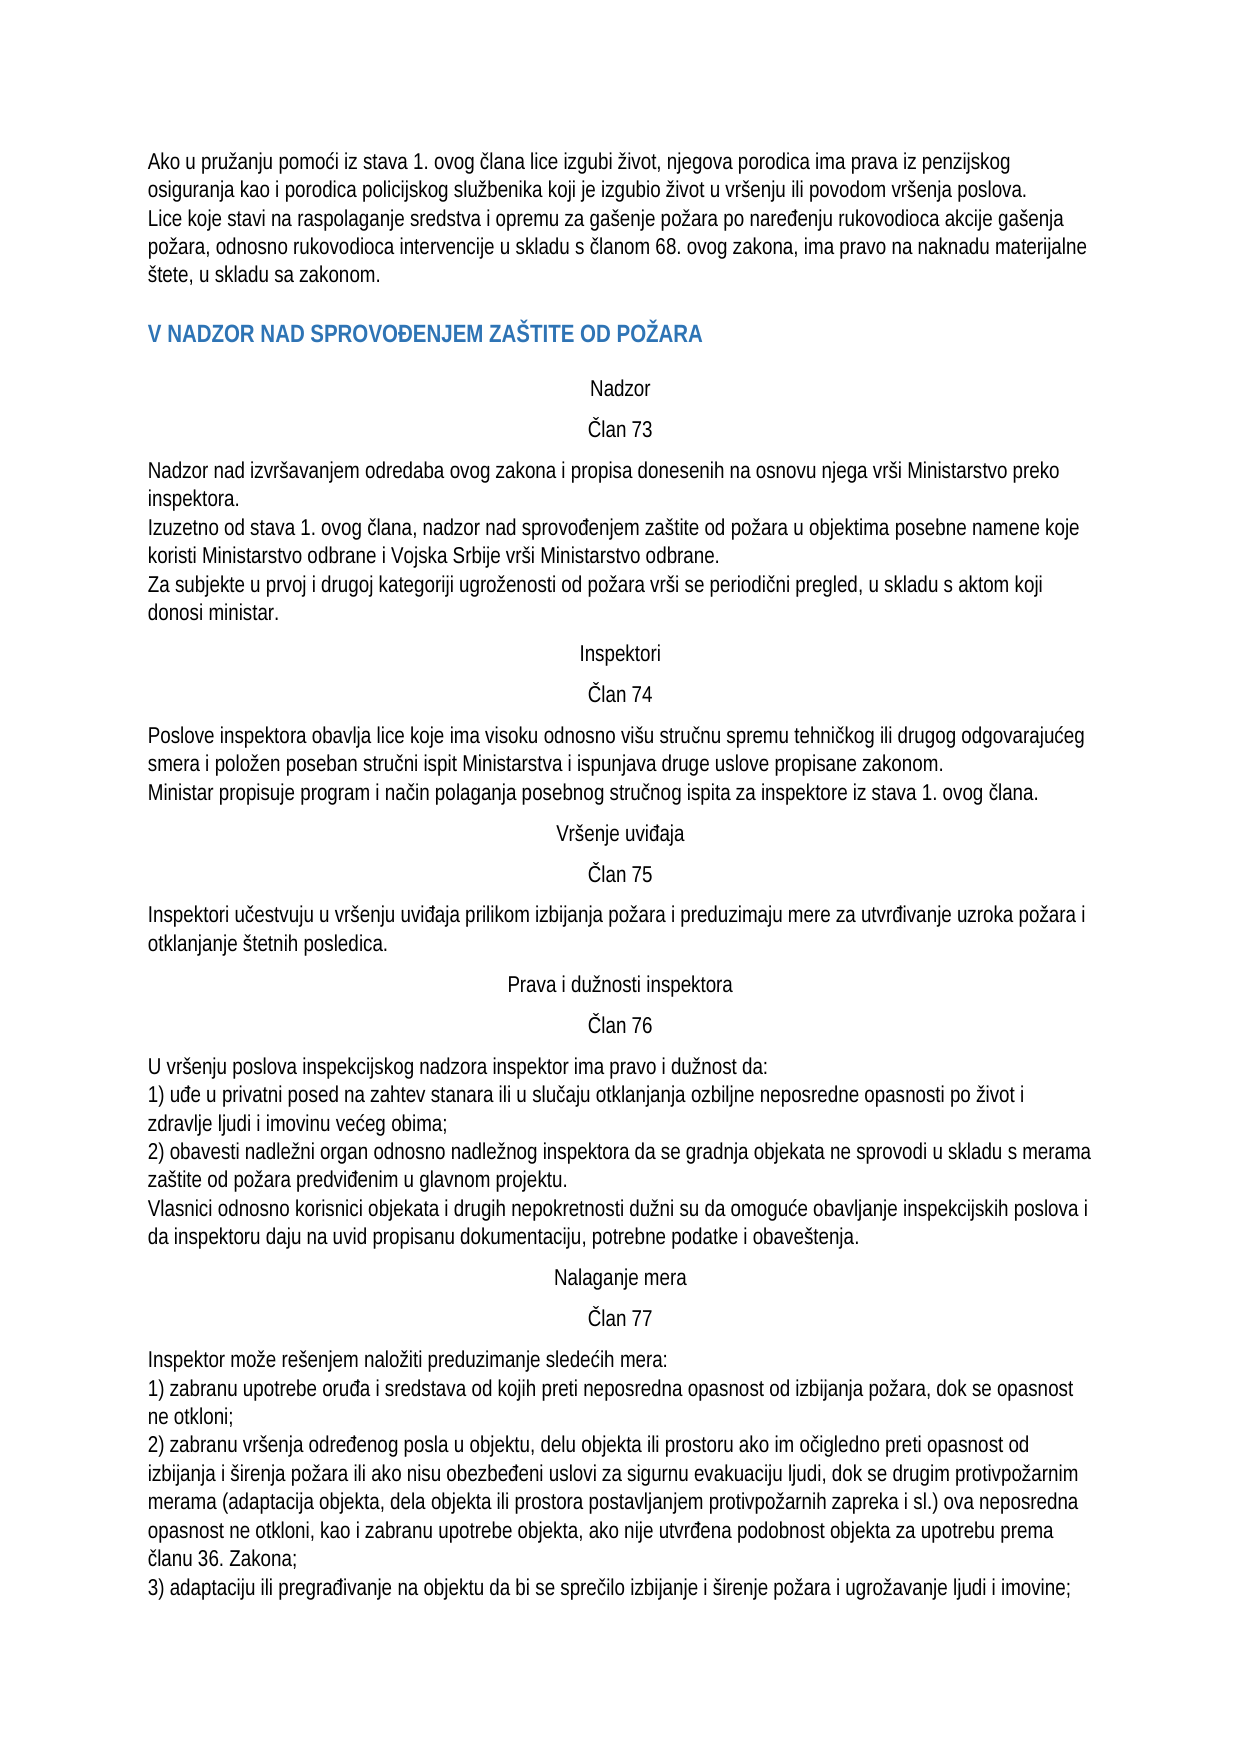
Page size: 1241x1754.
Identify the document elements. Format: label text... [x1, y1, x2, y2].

text Član 74 [148, 681, 1093, 707]
text Izuzetno od stava 1. ovog člana, nadzor nad sprovođenjem zaštite od požara u objektima posebne namene koje koristi Ministarstvo odbrane i Vojska Srbije vrši Ministarstvo odbrane. [148, 514, 1093, 568]
text Poslove inspektora obavlja lice koje ima visoku odnosno višu stručnu spremu tehničkog ili drugog odgovarajućeg smera i položen poseban stručni ispit Ministarstva i ispunjava druge uslove propisane zakonom. [148, 722, 1093, 777]
text Vlasnici odnosno korisnici objekata i drugih nepokretnosti dužni su da omoguće obavljanje inspekcijskih poslova i da inspektoru daju na uvid propisanu dokumentaciju, potrebne podatke i obaveštenja. [148, 1195, 1093, 1250]
text U vršenju poslova inspekcijskog nadzora inspektor ima pravo i dužnost da: [148, 1053, 1093, 1079]
text Član 75 [148, 861, 1093, 887]
text Inspektor može rešenjem naložiti preduzimanje sledećih mera: [148, 1346, 1093, 1372]
text Prava i dužnosti inspektora [148, 971, 1093, 997]
text 1) uđe u privatni posed na zahtev stanara ili u slučaju otklanjanja ozbiljne neposredne opasnosti po život i zdravlje ljudi i imovinu većeg obima; [148, 1081, 1093, 1136]
text 3) adaptaciju ili pregrađivanje na objektu da bi se sprečilo izbijanje i širenje požara i ugrožavanje ljudi i imovine; [148, 1574, 1093, 1600]
text 2) obavesti nadležni organ odnosno nadležnog inspektora da se gradnja objekata ne sprovodi u skladu s merama zaštite od požara predviđenim u glavnom projektu. [148, 1138, 1093, 1193]
text Ako u pružanju pomoći iz stava 1. ovog člana lice izgubi život, njegova porodica ima prava iz penzijskog osiguranja kao i porodica policijskog službenika koji je izgubio život u vršenju ili povodom vršenja poslova. [148, 148, 1093, 202]
text Član 77 [148, 1305, 1093, 1332]
text Nalaganje mera [148, 1264, 1093, 1291]
text Član 73 [148, 416, 1093, 442]
subtitle V NADZOR NAD SPROVOĐENJEM ZAŠTITE OD POŽARA [148, 319, 1093, 348]
text Član 76 [148, 1012, 1093, 1038]
text Lice koje stavi na raspolaganje sredstva i opremu za gašenje požara po naređenju rukovodioca akcije gašenja požara, odnosno rukovodioca intervencije u skladu s članom 68. ovog zakona, ima pravo na naknadu materijalne štete, u skladu sa zakonom. [148, 204, 1093, 288]
text Za subjekte u prvoj i drugoj kategoriji ugroženosti od požara vrši se periodični pregled, u skladu s aktom koji donosi ministar. [148, 571, 1093, 625]
text Nadzor nad izvršavanjem odredaba ovog zakona i propisa donesenih na osnovu njega vrši Ministarstvo preko inspektora. [148, 457, 1093, 512]
text 1) zabranu upotrebe oruđa i sredstava od kojih preti neposredna opasnost od izbijanja požara, dok se opasnost ne otkloni; [148, 1374, 1093, 1429]
text Vršenje uviđaja [148, 819, 1093, 846]
text Nadzor [148, 375, 1093, 401]
text 2) zabranu vršenja određenog posla u objektu, delu objekta ili prostoru ako im očigledno preti opasnost od izbijanja i širenja požara ili ako nisu obezbeđeni uslovi za sigurnu evakuaciju ljudi, dok se drugim protivpožarnim merama (adaptacija objekta, dela objekta ili prostora postavljanjem protivpožarnih zapreka i sl.) ova neposredna opasnost ne otkloni, kao i zabranu upotrebe objekta, ako nije utvrđena podobnost objekta za upotrebu prema članu 36. Zakona; [148, 1431, 1093, 1572]
text Inspektori učestvuju u vršenju uviđaja prilikom izbijanja požara i preduzimaju mere za utvrđivanje uzroka požara i otklanjanje štetnih posledica. [148, 901, 1093, 956]
text Ministar propisuje program i način polaganja posebnog stručnog ispita za inspektore iz stava 1. ovog člana. [148, 779, 1093, 805]
text Inspektori [148, 640, 1093, 666]
